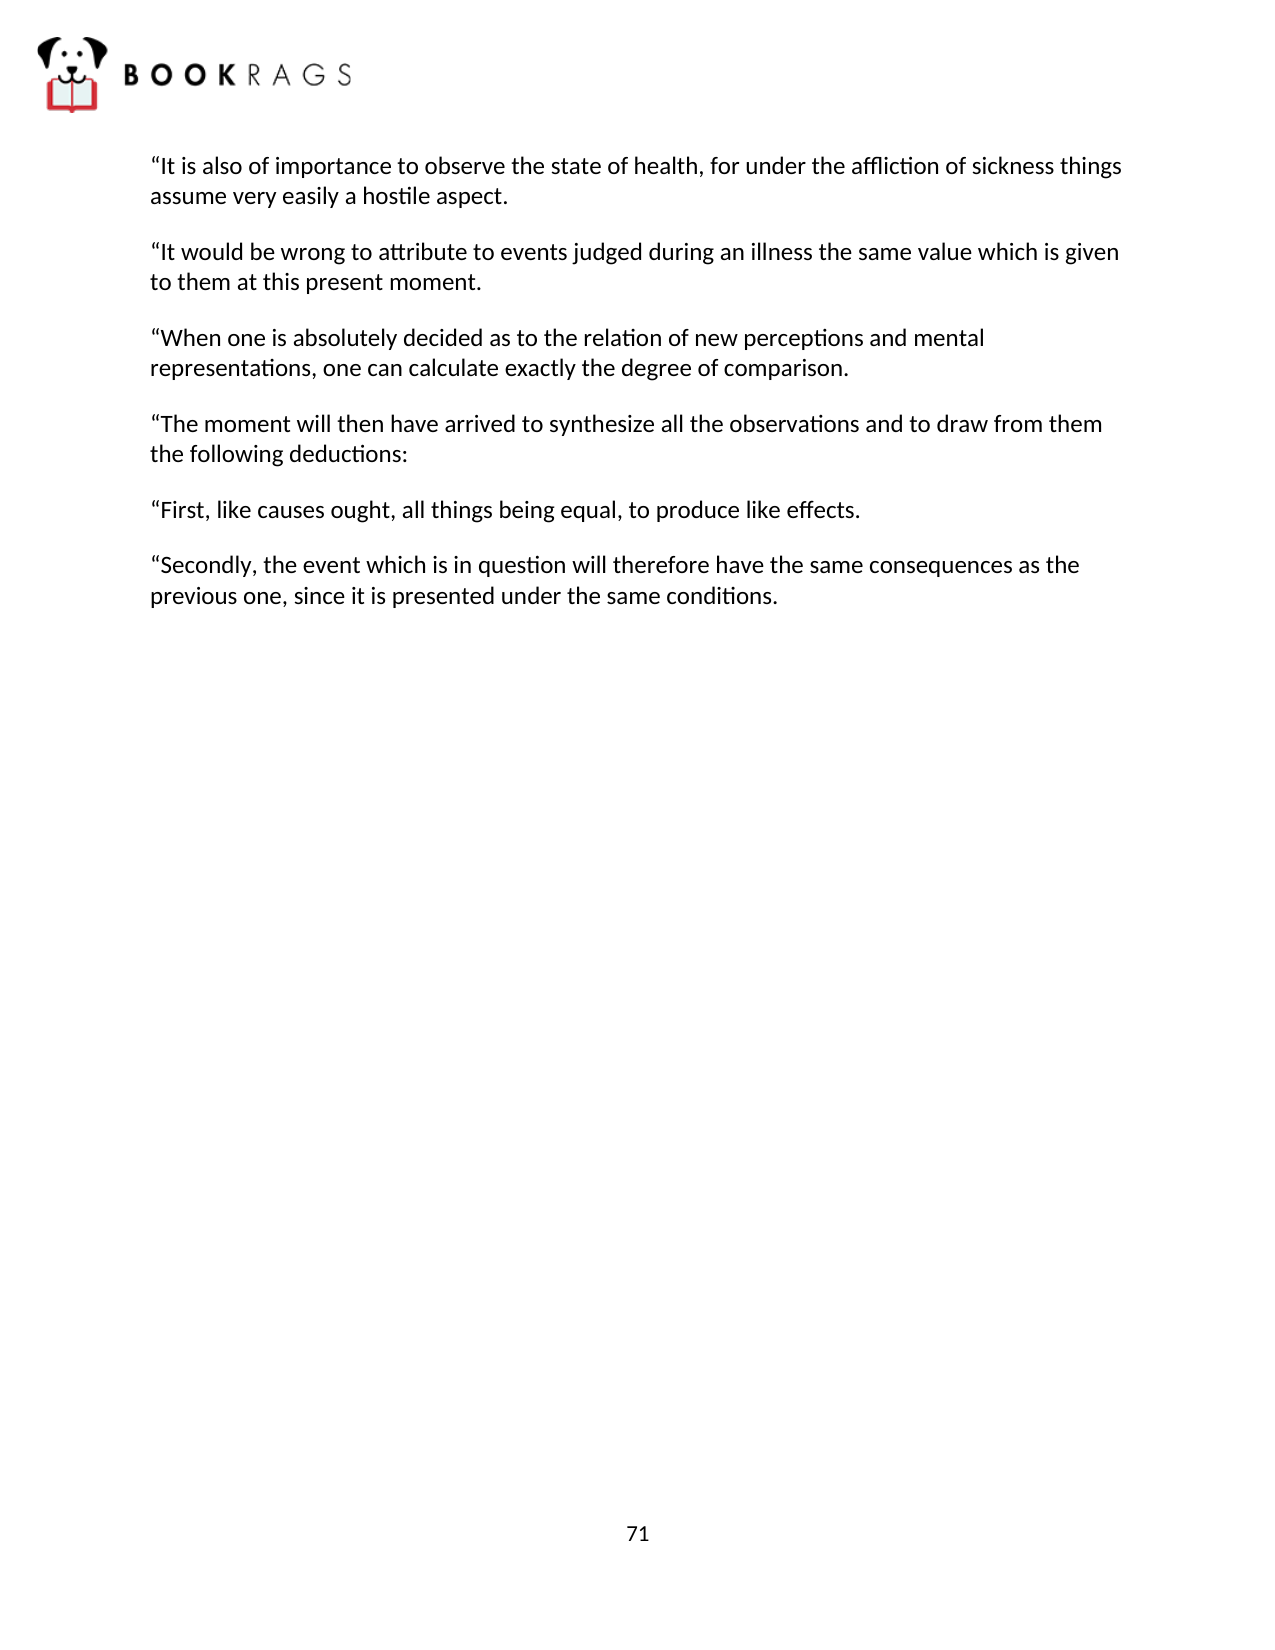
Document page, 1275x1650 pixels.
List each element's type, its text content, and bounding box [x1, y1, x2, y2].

text “It would be wrong to attribute to events judged during an illness the same value which is given to them at this present moment. [150, 236, 1125, 297]
text “First, like causes ought, all things being equal, to produce like effects. [150, 494, 1125, 525]
text “Secondly, the event which is in question will therefore have the same consequences as the previous one, since it is presented under the same conditions. [150, 550, 1125, 611]
text “It is also of importance to observe the state of health, for under the affliction of sickness things assume very easily a hostile aspect. [150, 150, 1125, 211]
picture [37, 37, 351, 113]
text “When one is absolutely decided as to the relation of new perceptions and mental representations, one can calculate exactly the degree of comparison. [150, 322, 1125, 383]
text “The moment will then have arrived to synthesize all the observations and to draw from them the following deductions: [150, 408, 1125, 469]
